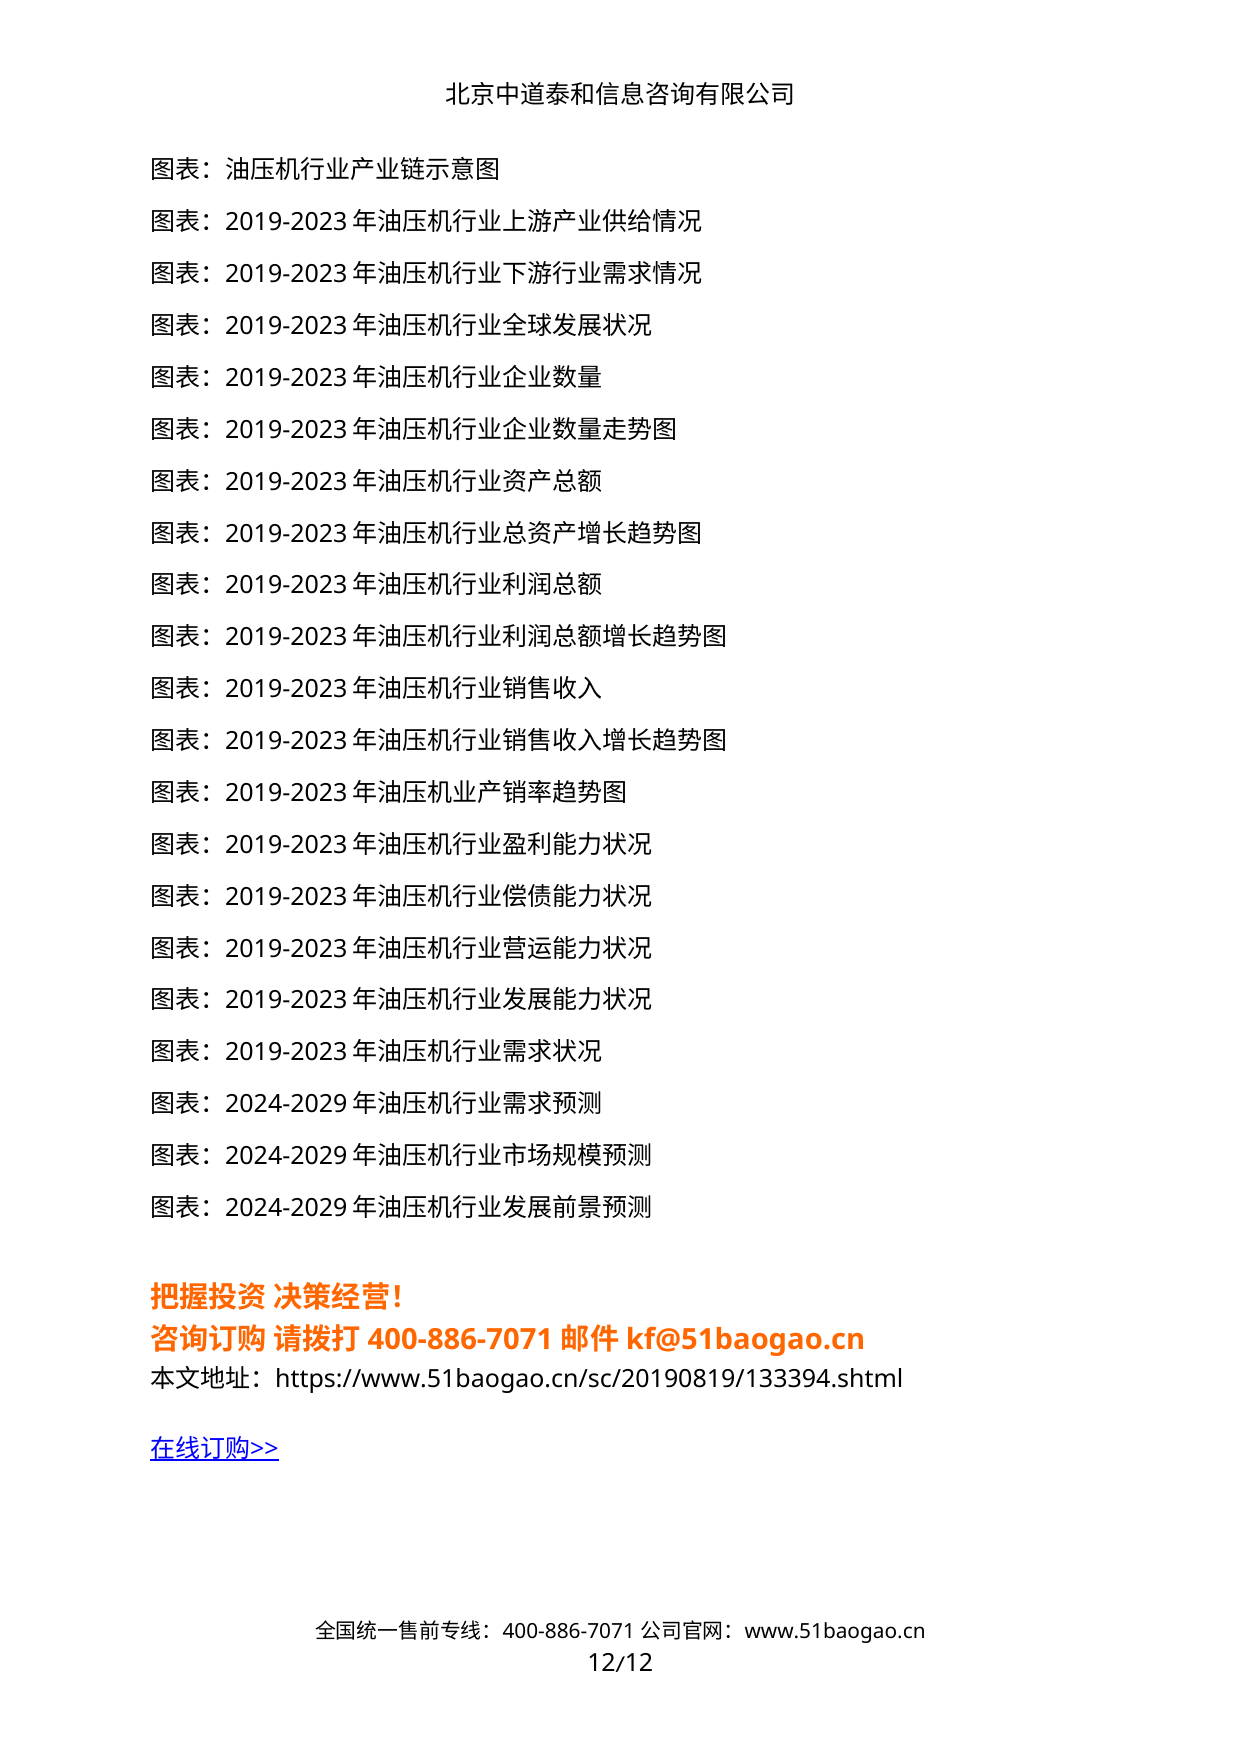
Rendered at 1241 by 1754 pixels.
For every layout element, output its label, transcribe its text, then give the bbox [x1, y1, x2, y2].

text 图表：2024-2029年油压机行业市场规模预测 [150, 1136, 1090, 1172]
text 图表：2019-2023年油压机业产销率趋势图 [150, 772, 1090, 809]
text 把握投资 决策经营！咨询订购 请拨打 400-886-7071 邮件 kf@51baogao.cn本文地址：https://www.51baogao.cn/sc/20190819/133394.shtml [150, 1239, 1090, 1394]
text 图表：2019-2023年油压机行业企业数量走势图 [150, 409, 1090, 446]
text 图表：2019-2023年油压机行业营运能力状况 [150, 928, 1090, 964]
text 在线订购>> [150, 1394, 1090, 1465]
text 图表：2019-2023年油压机行业需求状况 [150, 1032, 1090, 1068]
text 图表：2019-2023年油压机行业企业数量 [150, 357, 1090, 394]
text 图表：2024-2029年油压机行业发展前景预测 [150, 1187, 1090, 1224]
text 图表：2019-2023年油压机行业上游产业供给情况 [150, 202, 1090, 238]
text 图表：2019-2023年油压机行业盈利能力状况 [150, 824, 1090, 861]
text 图表：2019-2023年油压机行业全球发展状况 [150, 306, 1090, 342]
text 图表：2019-2023年油压机行业偿债能力状况 [150, 876, 1090, 912]
text 图表：2019-2023年油压机行业资产总额 [150, 461, 1090, 497]
text 图表：2019-2023年油压机行业利润总额增长趋势图 [150, 617, 1090, 653]
text 图表：2019-2023年油压机行业销售收入 [150, 669, 1090, 705]
text 图表：2019-2023年油压机行业总资产增长趋势图 [150, 513, 1090, 549]
text 图表：油压机行业产业链示意图 [150, 150, 1090, 186]
text 图表：2024-2029年油压机行业需求预测 [150, 1084, 1090, 1120]
text 图表：2019-2023年油压机行业下游行业需求情况 [150, 254, 1090, 290]
text 图表：2019-2023年油压机行业发展能力状况 [150, 980, 1090, 1016]
text 图表：2019-2023年油压机行业销售收入增长趋势图 [150, 721, 1090, 757]
text 图表：2019-2023年油压机行业利润总额 [150, 565, 1090, 601]
